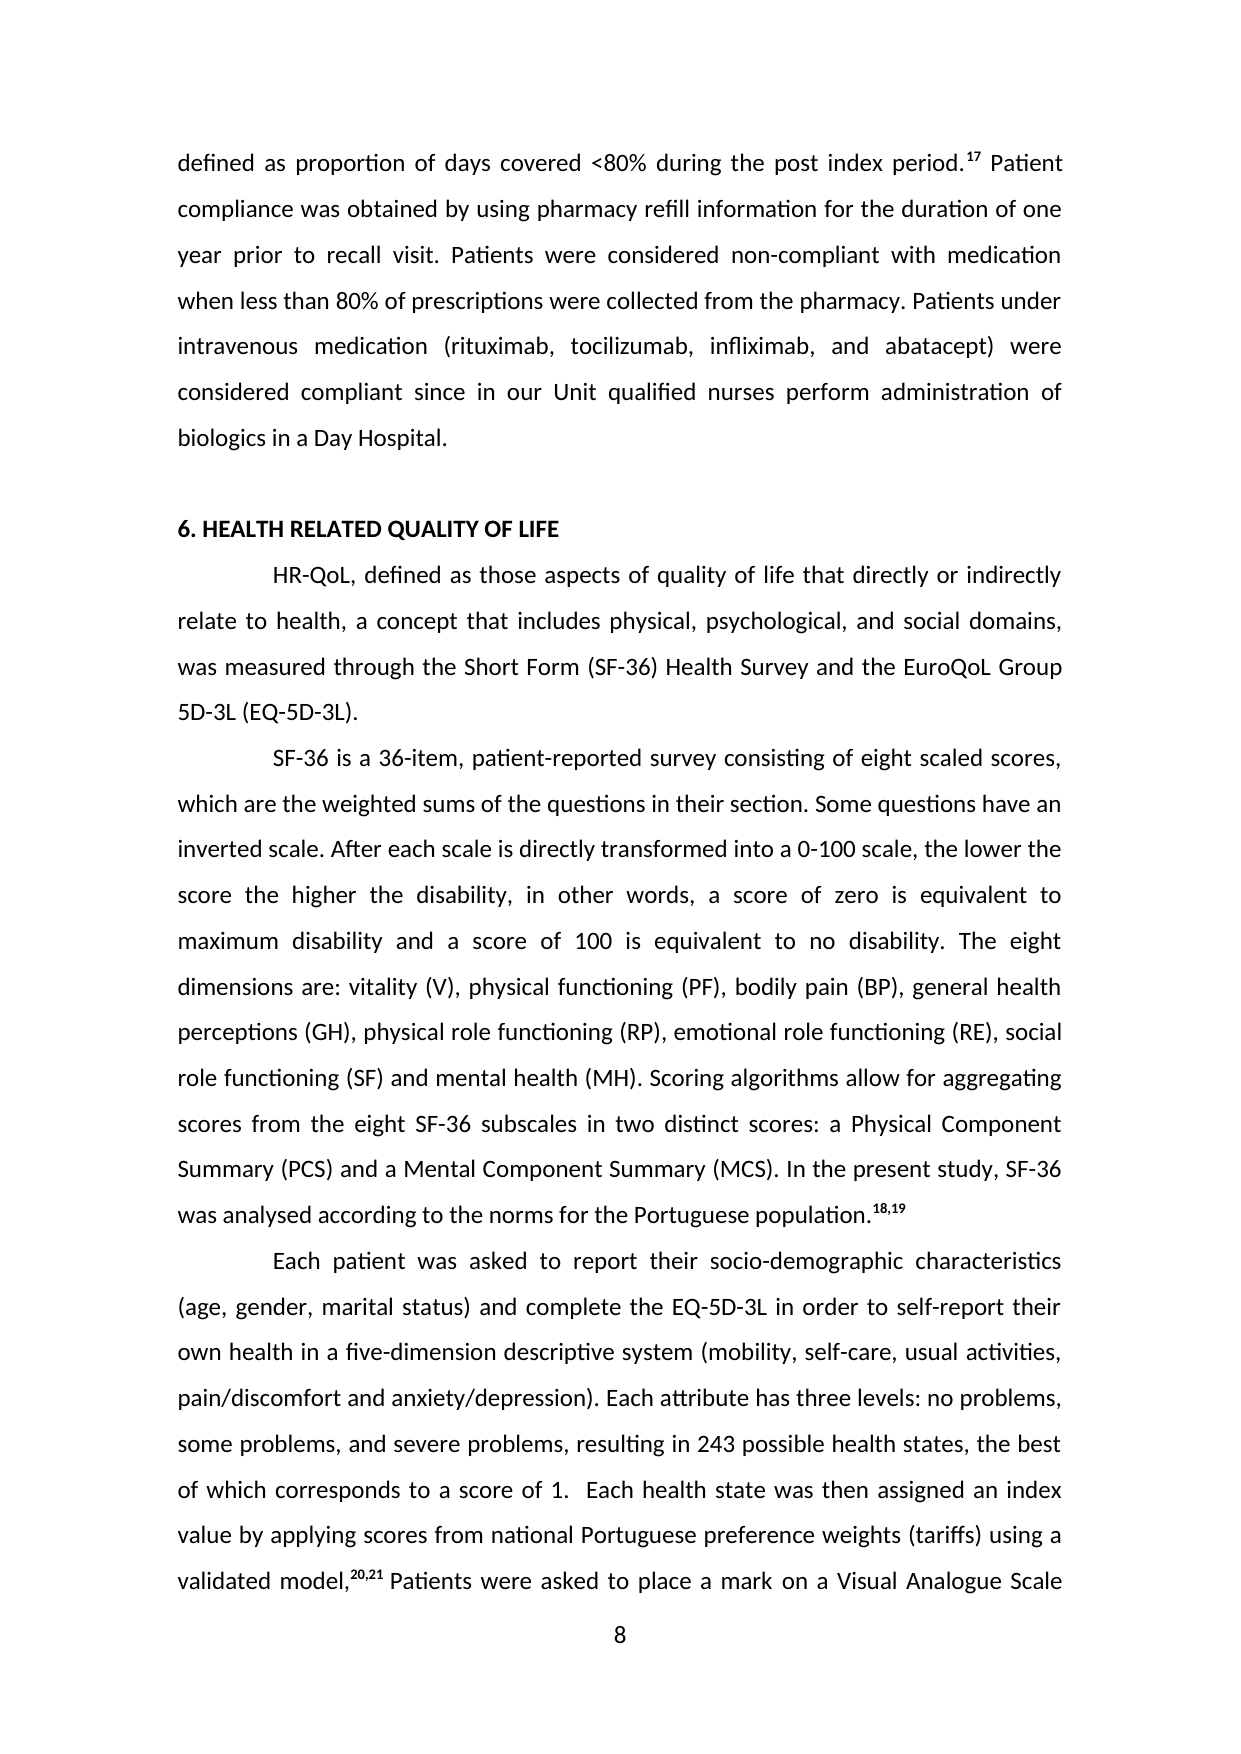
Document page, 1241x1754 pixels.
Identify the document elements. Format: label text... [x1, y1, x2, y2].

text SF-36 is a 36-item, patient-reported survey consisting of eight scaled scores, which are the weighted sums of the questions in their section. Some questions have an inverted scale. After each scale is directly transformed into a 0-100 scale, the lower the score the higher the disability, in other words, a score of zero is equivalent to maximum disability and a score of 100 is equivalent to no disability. The eight dimensions are: vitality (V), physical functioning (PF), bodily pain (BP), general health perceptions (GH), physical role functioning (RP), emotional role functioning (RE), social role functioning (SF) and mental health (MH). Scoring algorithms allow for aggregating scores from the eight SF-36 subscales in two distinct scores: a Physical Component Summary (PCS) and a Mental Component Summary (MCS). In the present study, SF-36 was analysed according to the norms for the Portuguese population.18,19 [177, 742, 1063, 1230]
text 6. HEALTH RELATED QUALITY OF LIFE [177, 513, 1063, 544]
text HR-QoL, defined as those aspects of quality of life that directly or indirectly relate to health, a concept that includes physical, psychological, and social domains, was measured through the Short Form (SF-36) Health Survey and the EuroQoL Group 5D-3L (EQ-5D-3L). [177, 559, 1063, 727]
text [177, 148, 1063, 452]
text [177, 1245, 1063, 1596]
